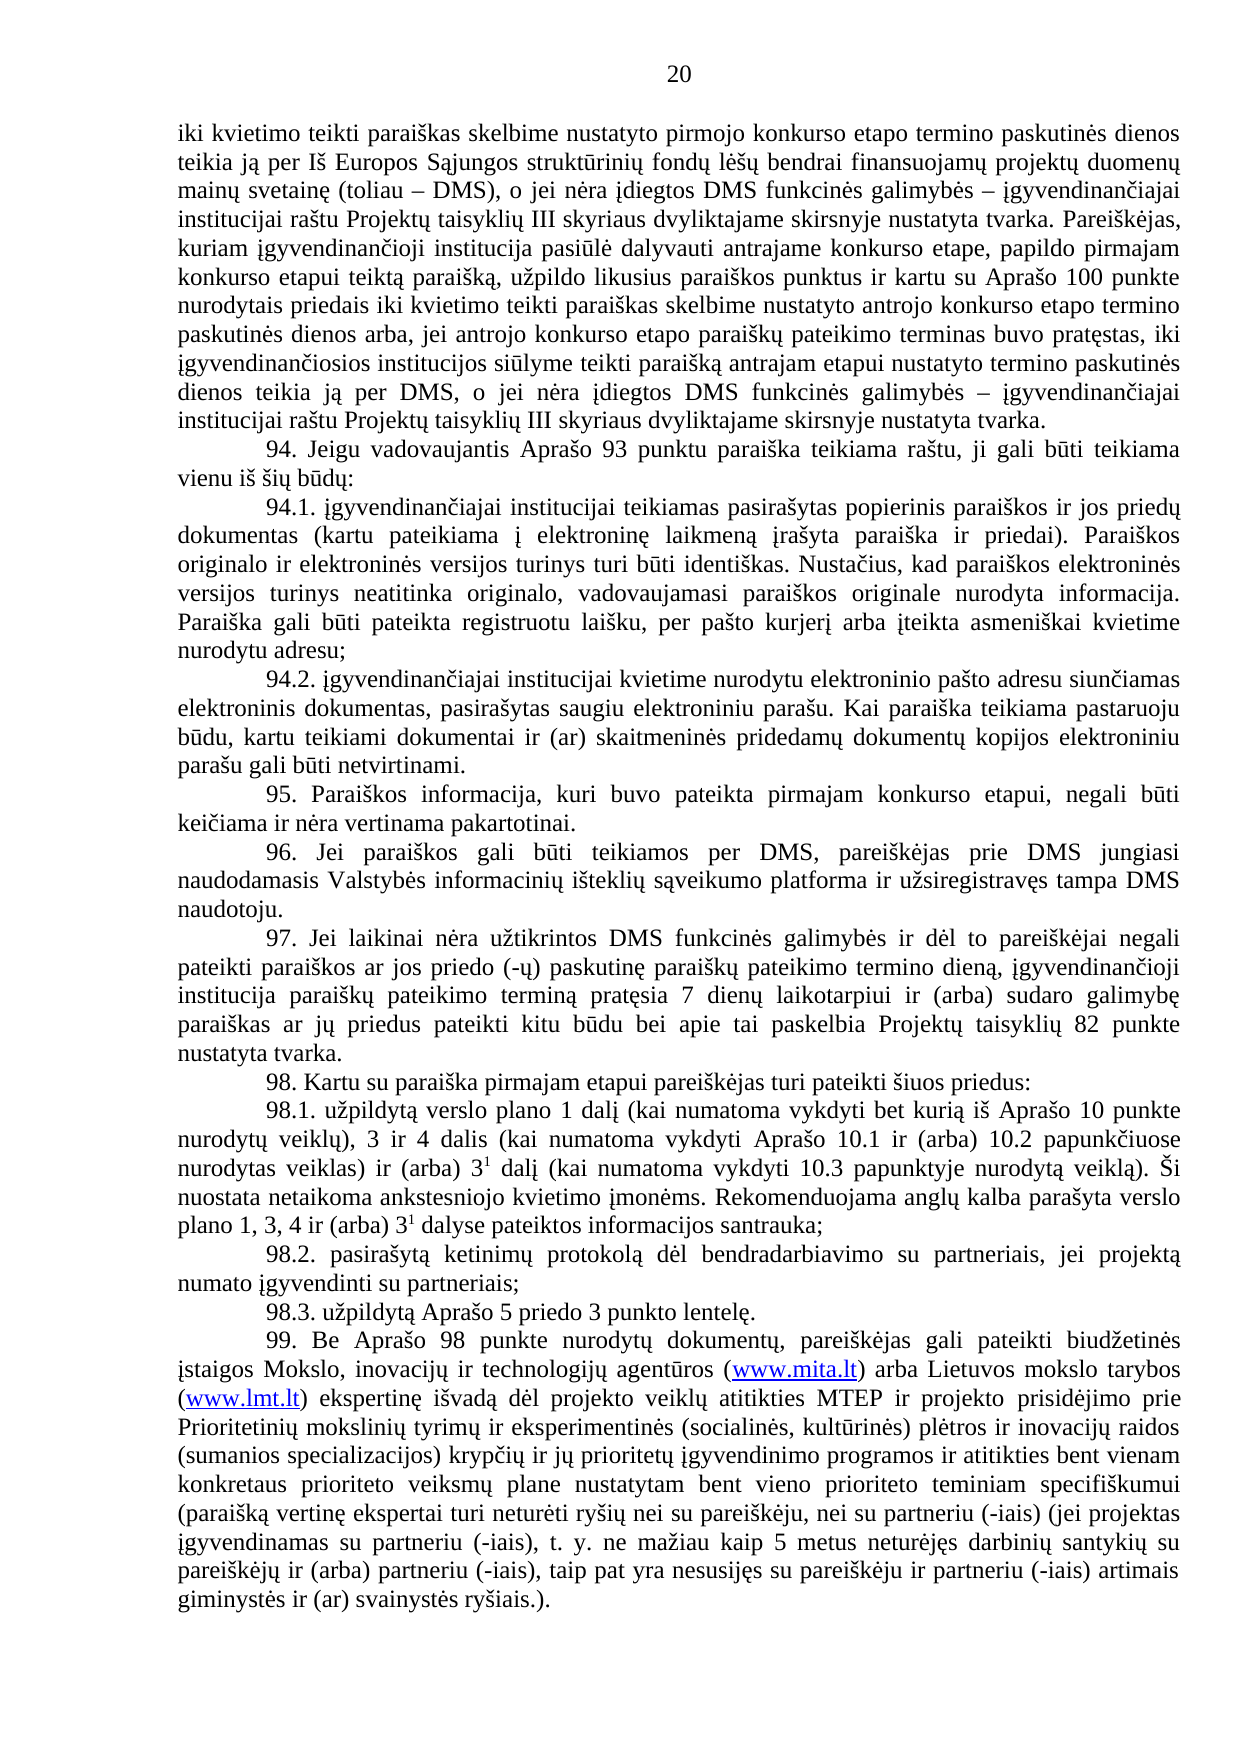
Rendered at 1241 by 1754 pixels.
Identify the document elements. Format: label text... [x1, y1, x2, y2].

text 98.3. užpildytą Aprašo 5 priedo 3 punkto lentelę. [177, 1297, 1181, 1326]
text 95. Paraiškos informacija, kuri buvo pateikta pirmajam konkurso etapui, negali būti keičiama ir nėra vertinama pakartotinai. [177, 779, 1181, 837]
text 98. Kartu su paraiška pirmajam etapui pareiškėjas turi pateikti šiuos priedus: [177, 1067, 1181, 1096]
text 94. Jeigu vadovaujantis Aprašo 93 punktu paraiška teikiama raštu, ji gali būti teikiama vienu iš šių būdų: [177, 434, 1181, 492]
text 98.2. pasirašytą ketinimų protokolą dėl bendradarbiavimo su partneriais, jei projektą numato įgyvendinti su partneriais; [177, 1239, 1181, 1297]
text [177, 118, 1181, 434]
text 94.1. įgyvendinančiajai institucijai teikiamas pasirašytas popierinis paraiškos ir jos priedų dokumentas (kartu pateikiama į elektroninę laikmeną įrašyta paraiška ir priedai). Paraiškos originalo ir elektroninės versijos turinys turi būti identiškas. Nustačius, kad paraiškos elektroninės versijos turinys neatitinka originalo, vadovaujamasi paraiškos originale nurodyta informacija. Paraiška gali būti pateikta registruotu laišku, per pašto kurjerį arba įteikta asmeniškai kvietime nurodytu adresu; [177, 492, 1181, 664]
text 98.1. užpildytą verslo plano 1 dalį (kai numatoma vykdyti bet kurią iš Aprašo 10 punkte nurodytų veiklų), 3 ir 4 dalis (kai numatoma vykdyti Aprašo 10.1 ir (arba) 10.2 papunkčiuose nurodytas veiklas) ir (arba) 31 dalį (kai numatoma vykdyti 10.3 papunktyje nurodytą veiklą). Ši nuostata netaikoma ankstesniojo kvietimo įmonėms. Rekomenduojama anglų kalba parašyta verslo plano 1, 3, 4 ir (arba) 31 dalyse pateiktos informacijos santrauka; [177, 1096, 1181, 1239]
text 97. Jei laikinai nėra užtikrintos DMS funkcinės galimybės ir dėl to pareiškėjai negali pateikti paraiškos ar jos priedo (-ų) paskutinę paraiškų pateikimo termino dieną, įgyvendinančioji institucija paraiškų pateikimo terminą pratęsia 7 dienų laikotarpiui ir (arba) sudaro galimybę paraiškas ar jų priedus pateikti kitu būdu bei apie tai paskelbia Projektų taisyklių 82 punkte nustatyta tvarka. [177, 923, 1181, 1067]
text 96. Jei paraiškos gali būti teikiamos per DMS, pareiškėjas prie DMS jungiasi naudodamasis Valstybės informacinių išteklių sąveikumo platforma ir užsiregistravęs tampa DMS naudotoju. [177, 837, 1181, 923]
text 99. Be Aprašo 98 punkte nurodytų dokumentų, pareiškėjas gali pateikti biudžetinės įstaigos Mokslo, inovacijų ir technologijų agentūros (www.mita.lt) arba Lietuvos mokslo tarybos (www.lmt.lt) ekspertinę išvadą dėl projekto veiklų atitikties MTEP ir projekto prisidėjimo prie Prioritetinių mokslinių tyrimų ir eksperimentinės (socialinės, kultūrinės) plėtros ir inovacijų raidos (sumanios specializacijos) krypčių ir jų prioritetų įgyvendinimo programos ir atitikties bent vienam konkretaus prioriteto veiksmų plane nustatytam bent vieno prioriteto teminiam specifiškumui (paraišką vertinę ekspertai turi neturėti ryšių nei su pareiškėju, nei su partneriu (-iais) (jei projektas įgyvendinamas su partneriu (-iais), t. y. ne mažiau kaip 5 metus neturėjęs darbinių santykių su pareiškėjų ir (arba) partneriu (-iais), taip pat yra nesusijęs su pareiškėju ir partneriu (-iais) artimais giminystės ir (ar) svainystės ryšiais.). [177, 1326, 1181, 1613]
text 94.2. įgyvendinančiajai institucijai kvietime nurodytu elektroninio pašto adresu siunčiamas elektroninis dokumentas, pasirašytas saugiu elektroniniu parašu. Kai paraiška teikiama pastaruoju būdu, kartu teikiami dokumentai ir (ar) skaitmeninės pridedamų dokumentų kopijos elektroniniu parašu gali būti netvirtinami. [177, 664, 1181, 779]
